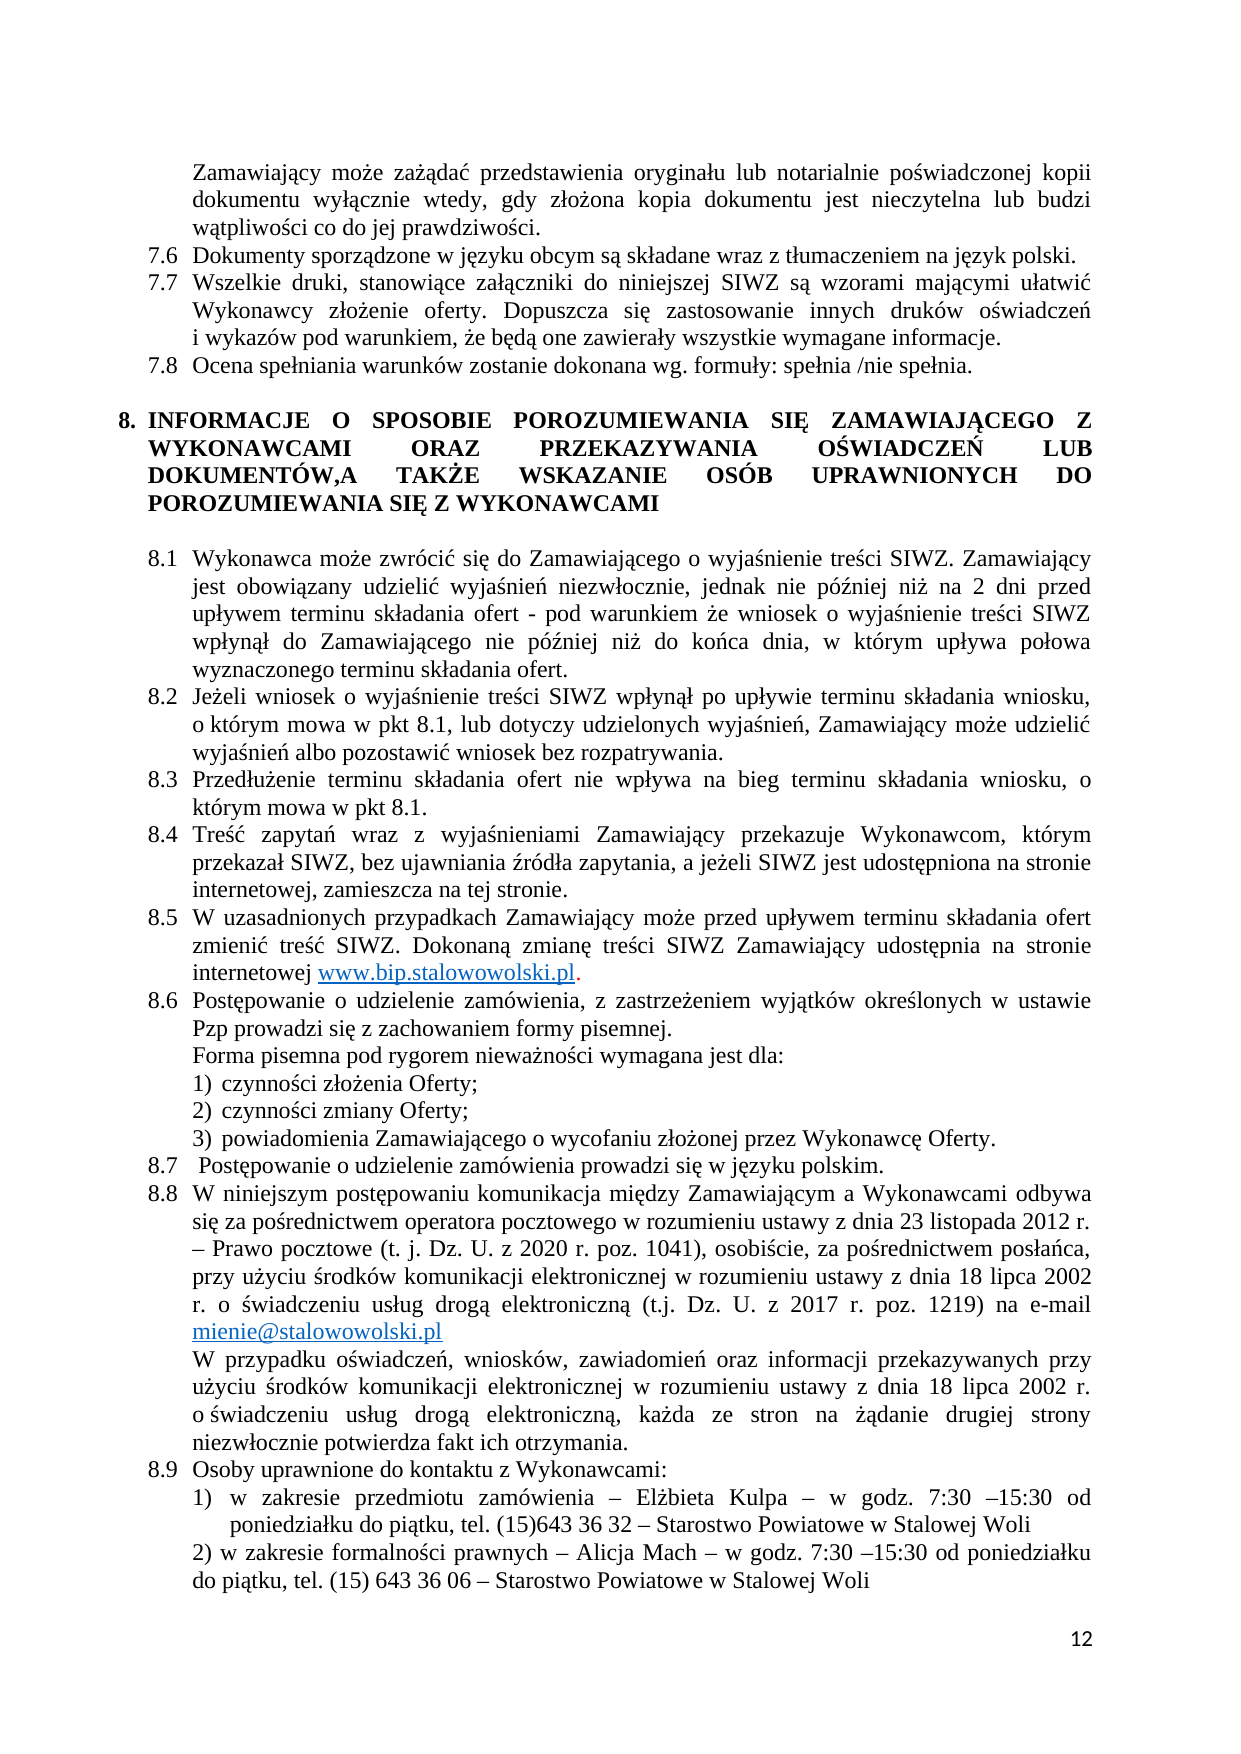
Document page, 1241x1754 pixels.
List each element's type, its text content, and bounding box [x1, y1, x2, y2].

list czynności złożenia Oferty; [192, 1069, 1093, 1096]
list czynności zmiany Oferty; [192, 1096, 1093, 1124]
list Ocena spełniania warunków zostanie dokonana wg. formuły: spełnia /nie spełnia. [148, 351, 1093, 379]
text Forma pisemna pod rygorem nieważności wymagana jest dla: [192, 1041, 1093, 1069]
list Jeżeli wniosek o wyjaśnienie treści SIWZ wpłynął po upływie terminu składania wniosku, o którym mowa w pkt 8.1, lub dotyczy udzielonych wyjaśnień, Zamawiający może udzielić wyjaśnień albo pozostawić wniosek bez rozpatrywania. [148, 682, 1093, 765]
list W uzasadnionych przypadkach Zamawiający może przed upływem terminu składania ofert zmienić treść SIWZ. Dokonaną zmianę treści SIWZ Zamawiający udostępnia na stronie internetowej www.bip.stalowowolski.pl. [148, 903, 1093, 986]
list Postępowanie o udzielenie zamówienia prowadzi się w języku polskim. [148, 1152, 1093, 1179]
list Wykonawca może zwrócić się do Zamawiającego o wyjaśnienie treści SIWZ. Zamawiający jest obowiązany udzielić wyjaśnień niezwłocznie, jednak nie później niż na 2 dni przed upływem terminu składania ofert - pod warunkiem że wniosek o wyjaśnienie treści SIWZ wpłynął do Zamawiającego nie później niż do końca dnia, w którym upływa połowa wyznaczonego terminu składania ofert. [148, 544, 1093, 682]
list powiadomienia Zamawiającego o wycofaniu złożonej przez Wykonawcę Oferty. [192, 1124, 1093, 1152]
text Zamawiający może zażądać przedstawienia oryginału lub notarialnie poświadczonej kopii dokumentu wyłącznie wtedy, gdy złożona kopia dokumentu jest nieczytelna lub budzi wątpliwości co do jej prawdziwości. [192, 158, 1093, 241]
text W przypadku oświadczeń, wniosków, zawiadomień oraz informacji przekazywanych przy użyciu środków komunikacji elektronicznej w rozumieniu ustawy z dnia 18 lipca 2002 r. o świadczeniu usług drogą elektroniczną, każda ze stron na żądanie drugiej strony niezwłocznie potwierdza fakt ich otrzymania. [192, 1345, 1093, 1455]
text 2) w zakresie formalności prawnych – Alicja Mach – w godz. 7:30 –15:30 od poniedziałku do piątku, tel. (15) 643 36 06 – Starostwo Powiatowe w Stalowej Woli [192, 1538, 1093, 1593]
list Treść zapytań wraz z wyjaśnieniami Zamawiający przekazuje Wykonawcom, którym przekazał SIWZ, bez ujawniania źródła zapytania, a jeżeli SIWZ jest udostępniona na stronie internetowej, zamieszcza na tej stronie. [148, 820, 1093, 903]
list w zakresie przedmiotu zamówienia – Elżbieta Kulpa – w godz. 7:30 –15:30 od poniedziałku do piątku, tel. (15)643 36 32 – Starostwo Powiatowe w Stalowej Woli [192, 1483, 1093, 1538]
list Dokumenty sporządzone w języku obcym są składane wraz z tłumaczeniem na język polski. [148, 241, 1093, 268]
list Osoby uprawnione do kontaktu z Wykonawcami: [148, 1455, 1093, 1483]
list Postępowanie o udzielenie zamówienia, z zastrzeżeniem wyjątków określonych w ustawie Pzp prowadzi się z zachowaniem formy pisemnej. [148, 986, 1093, 1041]
list Przedłużenie terminu składania ofert nie wpływa na bieg terminu składania wniosku, o którym mowa w pkt 8.1. [148, 765, 1093, 820]
list INFORMACJE O SPOSOBIE POROZUMIEWANIA SIĘ ZAMAWIAJĄCEGO Z WYKONAWCAMI ORAZ PRZEKAZYWANIA OŚWIADCZEŃ LUB DOKUMENTÓW,A TAKŻE WSKAZANIE OSÓB UPRAWNIONYCH DO POROZUMIEWANIA SIĘ Z WYKONAWCAMI [118, 406, 1093, 517]
list Wszelkie druki, stanowiące załączniki do niniejszej SIWZ są wzorami mającymi ułatwić Wykonawcy złożenie oferty. Dopuszcza się zastosowanie innych druków oświadczeń i wykazów pod warunkiem, że będą one zawierały wszystkie wymagane informacje. [148, 268, 1093, 351]
list W niniejszym postępowaniu komunikacja między Zamawiającym a Wykonawcami odbywa się za pośrednictwem operatora pocztowego w rozumieniu ustawy z dnia 23 listopada 2012 r. – Prawo pocztowe (t. j. Dz. U. z 2020 r. poz. 1041), osobiście, za pośrednictwem posłańca, przy użyciu środków komunikacji elektronicznej w rozumieniu ustawy z dnia 18 lipca 2002 r. o świadczeniu usług drogą elektroniczną (t.j. Dz. U. z 2017 r. poz. 1219) na e-mail mienie@stalowowolski.pl [148, 1179, 1093, 1345]
